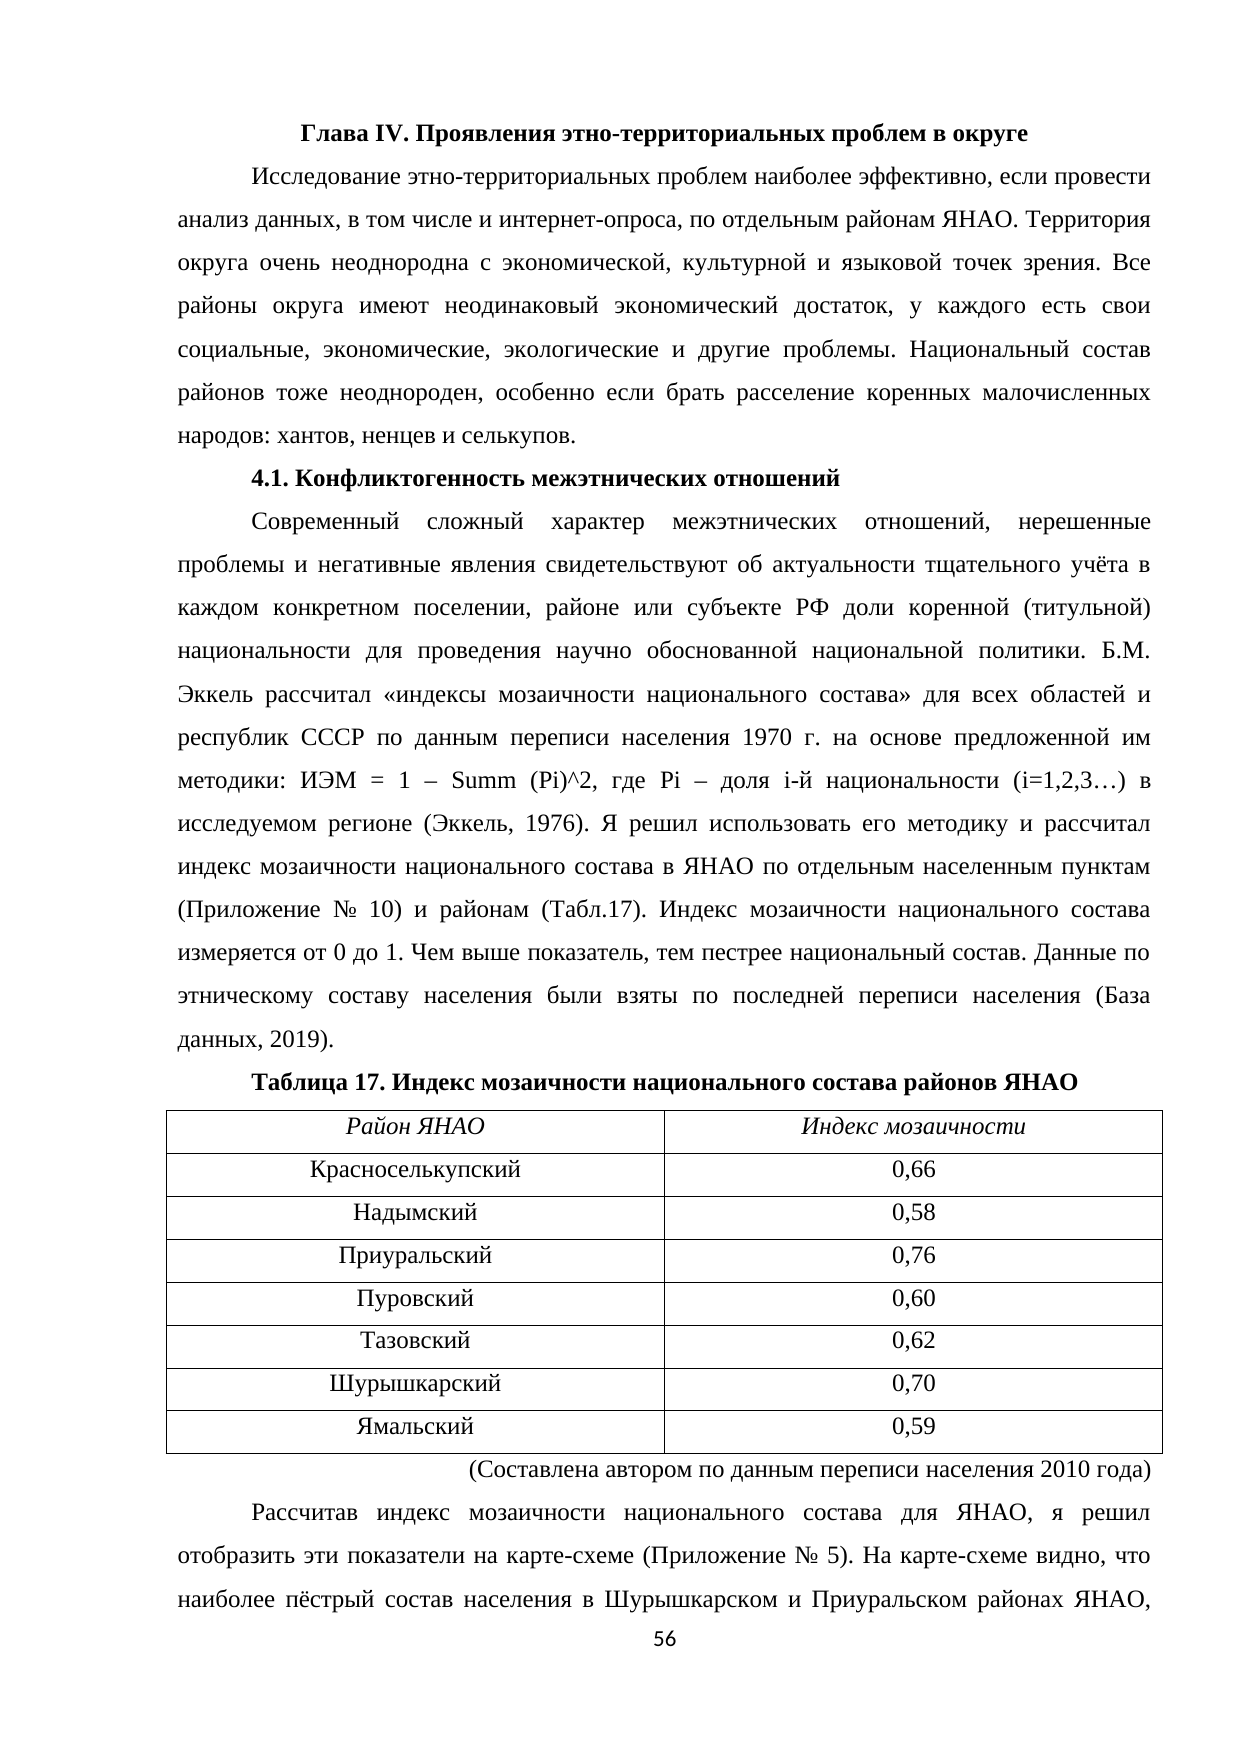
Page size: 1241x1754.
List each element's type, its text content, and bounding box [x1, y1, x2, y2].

table_cell Надымский [167, 1197, 664, 1239]
table_cell 0,76 [665, 1240, 1162, 1282]
table_cell Тазовский [167, 1326, 664, 1367]
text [177, 1497, 1152, 1612]
table_cell Приуральский [167, 1240, 664, 1282]
text Таблица 17. Индекс мозаичности национального состава районов ЯНАО [177, 1067, 1152, 1096]
table_cell Красноселькупский [167, 1154, 664, 1196]
table_cell 0,62 [665, 1326, 1162, 1367]
table_cell Шурышкарский [167, 1369, 664, 1410]
text (Составлена автором по данным переписи населения 2010 года) [177, 1454, 1152, 1483]
table_header Индекс мозаичности [665, 1111, 1162, 1153]
table_header Район ЯНАО [167, 1111, 664, 1153]
table_cell 0,66 [665, 1154, 1162, 1196]
table_cell Пуровский [167, 1283, 664, 1324]
table_cell 0,70 [665, 1369, 1162, 1410]
table_cell 0,58 [665, 1197, 1162, 1239]
table_cell 0,59 [665, 1411, 1162, 1453]
table_cell Ямальский [167, 1411, 664, 1453]
subtitle 4.1. Конфликтогенность межэтнических отношений [177, 463, 1152, 492]
subtitle Глава ΙV. Проявления этно-территориальных проблем в округе [177, 118, 1152, 147]
text Современный сложный характер межэтнических отношений, нерешенные проблемы и негативные явления свидетельствуют об актуальности тщательного учёта в каждом конкретном поселении, районе или субъекте РФ доли коренной (титульной) национальности для проведения научно обоснованной национальной политики. Б.М. Эккель рассчитал «индексы мозаичности национального состава» для всех областей и республик СССР по данным переписи населения 1970 г. на основе предложенной им методики: ИЭМ = 1 – Summ (Pi)^2, где Pi – доля i-й национальности (i=1,2,3…) в исследуемом регионе (Эккель, 1976). Я решил использовать его методику и рассчитал индекс мозаичности национального состава в ЯНАО по отдельным населенным пунктам (Приложение № 10) и районам (Табл.17). Индекс мозаичности национального состава измеряется от 0 до 1. Чем выше показатель, тем пестрее национальный состав. Данные по этническому составу населения были взяты по последней переписи населения (База данных, 2019). [177, 506, 1152, 1052]
table_cell 0,60 [665, 1283, 1162, 1324]
text Исследование этно-территориальных проблем наиболее эффективно, если провести анализ данных, в том числе и интернет-опроса, по отдельным районам ЯНАО. Территория округа очень неоднородна с экономической, культурной и языковой точек зрения. Все районы округа имеют неодинаковый экономический достаток, у каждого есть свои социальные, экономические, экологические и другие проблемы. Национальный состав районов тоже неоднороден, особенно если брать расселение коренных малочисленных народов: хантов, ненцев и селькупов. [177, 161, 1152, 449]
